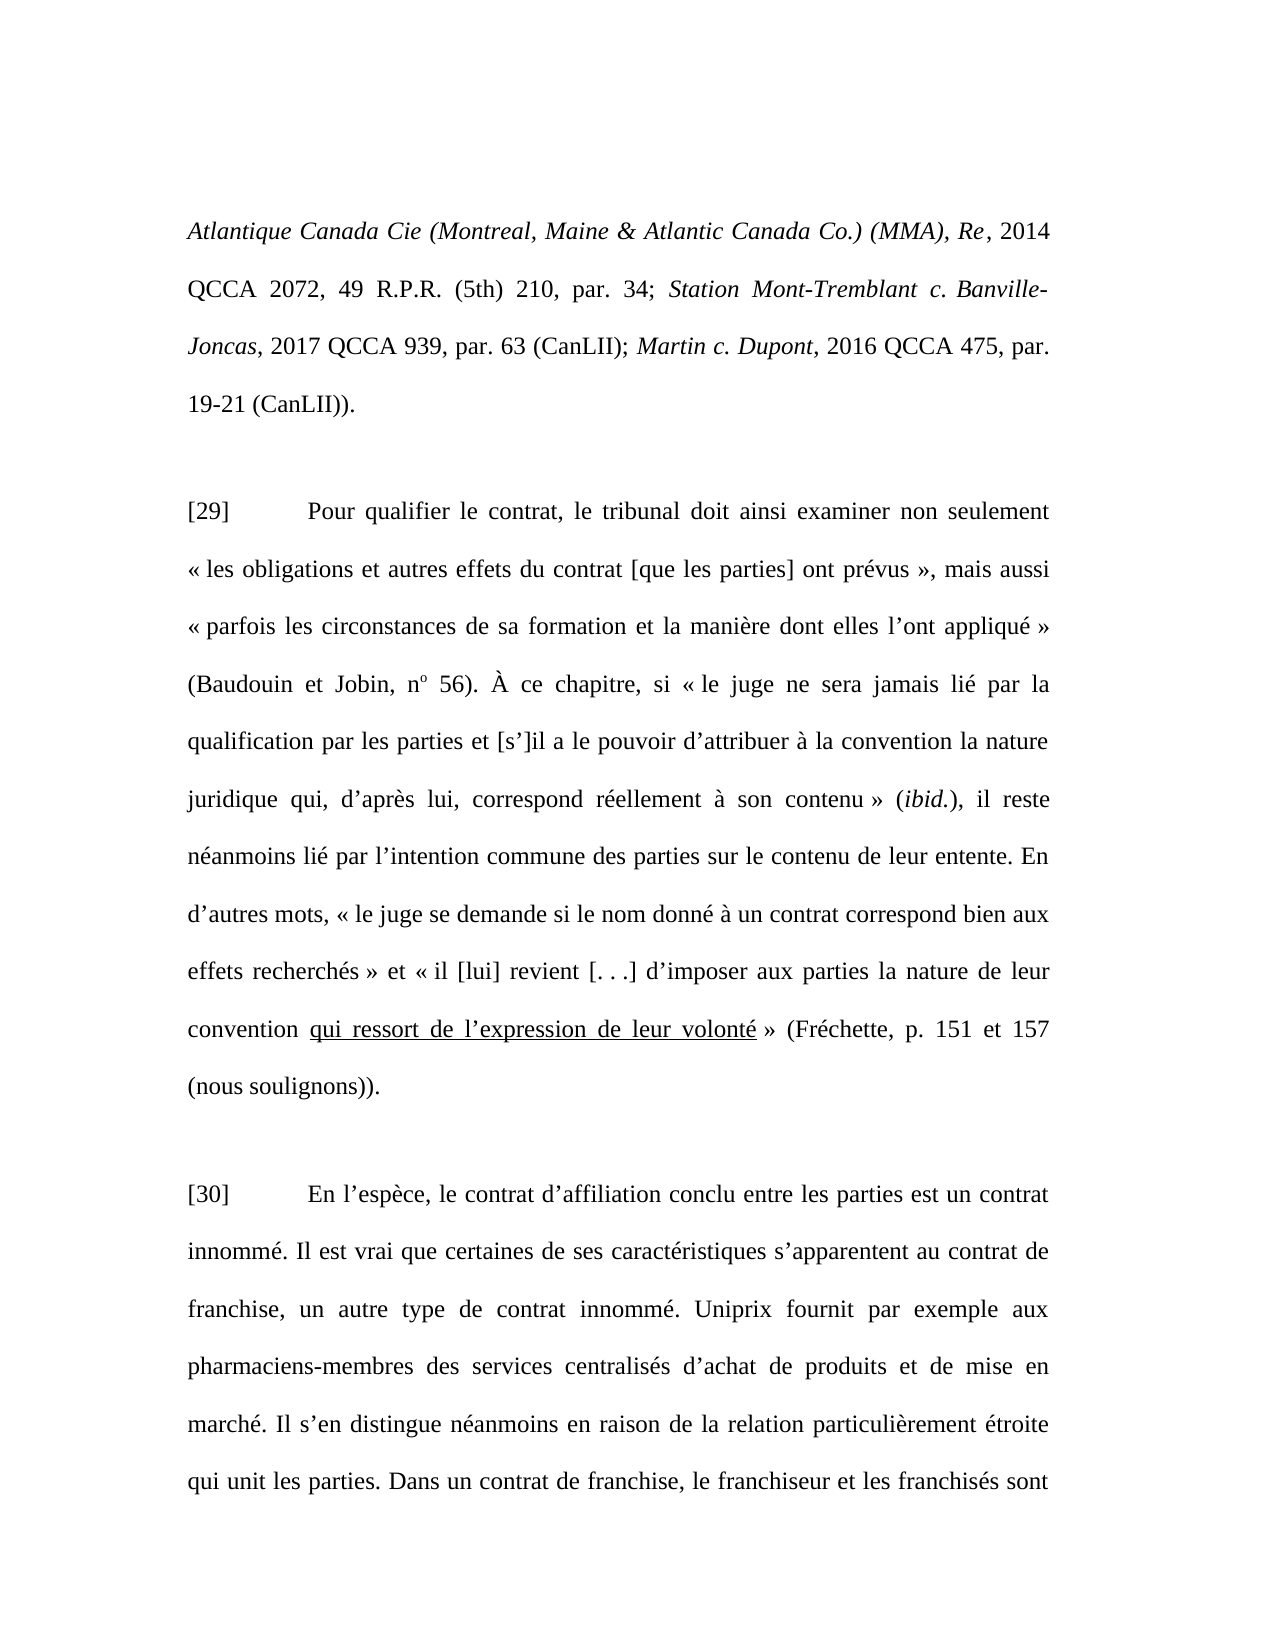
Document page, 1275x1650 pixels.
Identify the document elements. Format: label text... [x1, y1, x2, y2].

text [187, 216, 1050, 418]
text Pour qualifier le contrat, le tribunal doit ainsi examiner non seulement « les obligations et autres effets du contrat [que les parties] ont prévus », mais aussi « parfois les circonstances de sa formation et la manière dont elles l’ont appliqué » (Baudouin et Jobin, no 56). À ce chapitre, si « le juge ne sera jamais lié par la qualification par les parties et [s’]il a le pouvoir d’attribuer à la convention la nature juridique qui, d’après lui, correspond réellement à son contenu » (ibid.), il reste néanmoins lié par l’intention commune des parties sur le contenu de leur entente. En d’autres mots, « le juge se demande si le nom donné à un contrat correspond bien aux effets recherchés » et « il [lui] revient [. . .] d’imposer aux parties la nature de leur convention qui ressort de l’expression de leur volonté » (Fréchette, p. 151 et 157 (nous soulignons)). [187, 496, 1050, 1100]
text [187, 1179, 1050, 1495]
